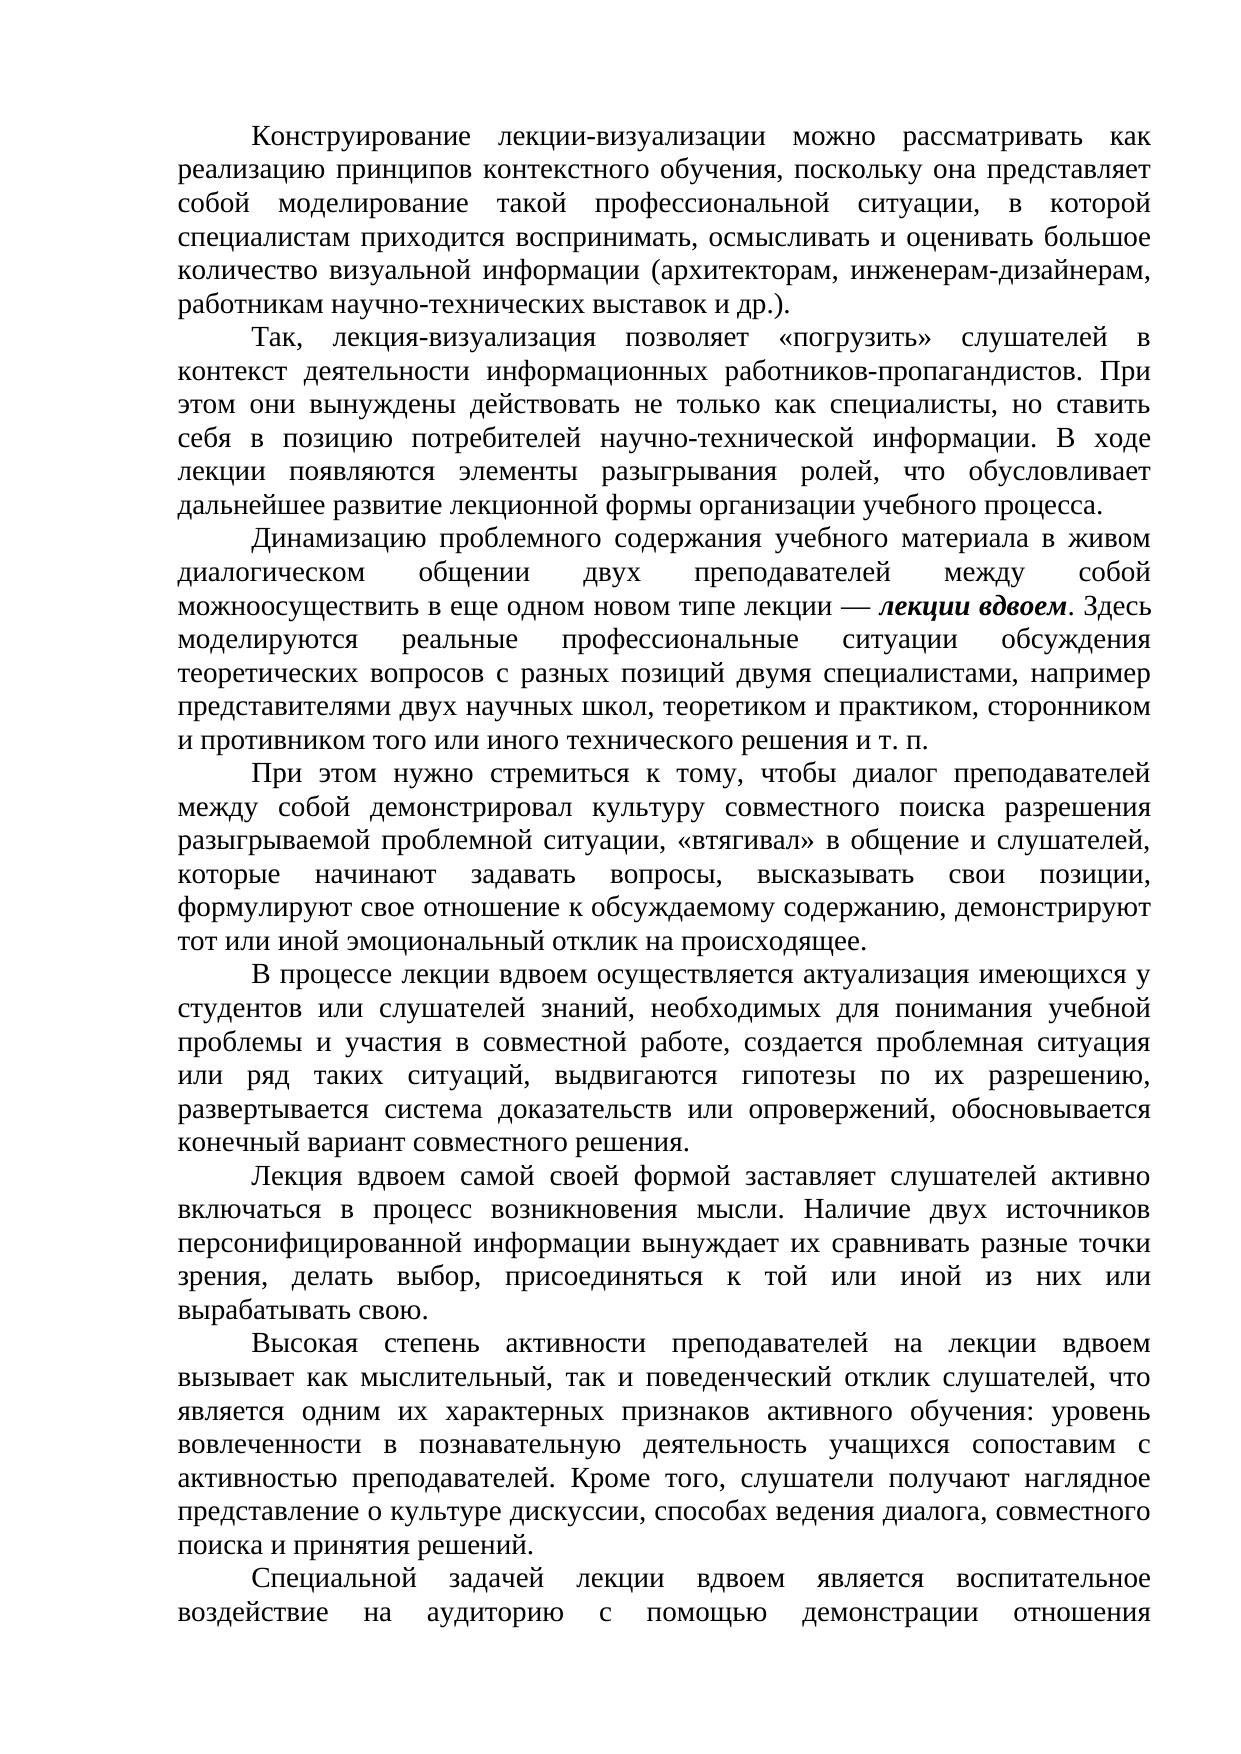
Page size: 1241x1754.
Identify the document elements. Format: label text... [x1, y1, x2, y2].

text Лекция вдвоем самой своей формой заставляет слушателей активно включаться в процесс возникновения мысли. Наличие двух источников персонифицированной информации вынуждает их сравнивать разные точки зрения, делать выбор, присоединяться к той или иной из них или вырабатывать свою. [177, 1158, 1152, 1326]
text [177, 1560, 1152, 1627]
text Высокая степень активности преподавателей на лекции вдвоем вызывает как мыслительный, так и поведенческий отклик слушателей, что является одним их характерных признаков активного обучения: уровень вовлеченности в познавательную деятельность учащихся сопоставим с активностью преподавателей. Кроме того, слушатели получают наглядное представление о культуре дискуссии, способах ведения диалога, совместного поиска и принятия решений. [177, 1326, 1152, 1560]
text Так, лекция-визуализация позволяет «погрузить» слушателей в контекст деятельности информационных работников-пропагандистов. При этом они вынуждены действовать не только как специалисты, но ставить себя в позицию потребителей научно-технической информации. В ходе лекции появляются элементы разыгрывания ролей, что обусловливает дальнейшее развитие лекционной формы организации учебного процесса. [177, 319, 1152, 521]
text В процессе лекции вдвоем осуществляется актуализация имеющихся у студентов или слушателей знаний, необходимых для понимания учебной проблемы и участия в совместной работе, создается проблемная ситуация или ряд таких ситуаций, выдвигаются гипотезы по их разрешению, развертывается система доказательств или опровержений, обосновывается конечный вариант совместного решения. [177, 957, 1152, 1158]
text При этом нужно стремиться к тому, чтобы диалог преподавателей между собой демонстрировал культуру совместного поиска разрешения разыгрываемой проблемной ситуации, «втягивал» в общение и слушателей, которые начинают задавать вопросы, высказывать свои позиции, формулируют свое отношение к обсуждаемому содержанию, демонстрируют тот или иной эмоциональный отклик на происходящее. [177, 755, 1152, 957]
text Конструирование лекции-визуализации можно рассматривать как реализацию принципов контекстного обучения, поскольку она представляет собой моделирование такой профессиональной ситуации, в которой специалистам приходится воспринимать, осмысливать и оценивать большое количество визуальной информации (архитекторам, инженерам-дизайнерам, работникам научно-технических выставок и др.). [177, 118, 1152, 319]
text Динамизацию проблемного содержания учебного материала в живом диалогическом общении двух преподавателей между собой можноосуществить в еще одном новом типе лекции — лекции вдвоем. Здесь моделируются реальные профессиональные ситуации обсуждения теоретических вопросов с разных позиций двумя специалистами, например представителями двух научных школ, теоретиком и практиком, сторонником и противником того или иного технического решения и т. п. [177, 521, 1152, 755]
